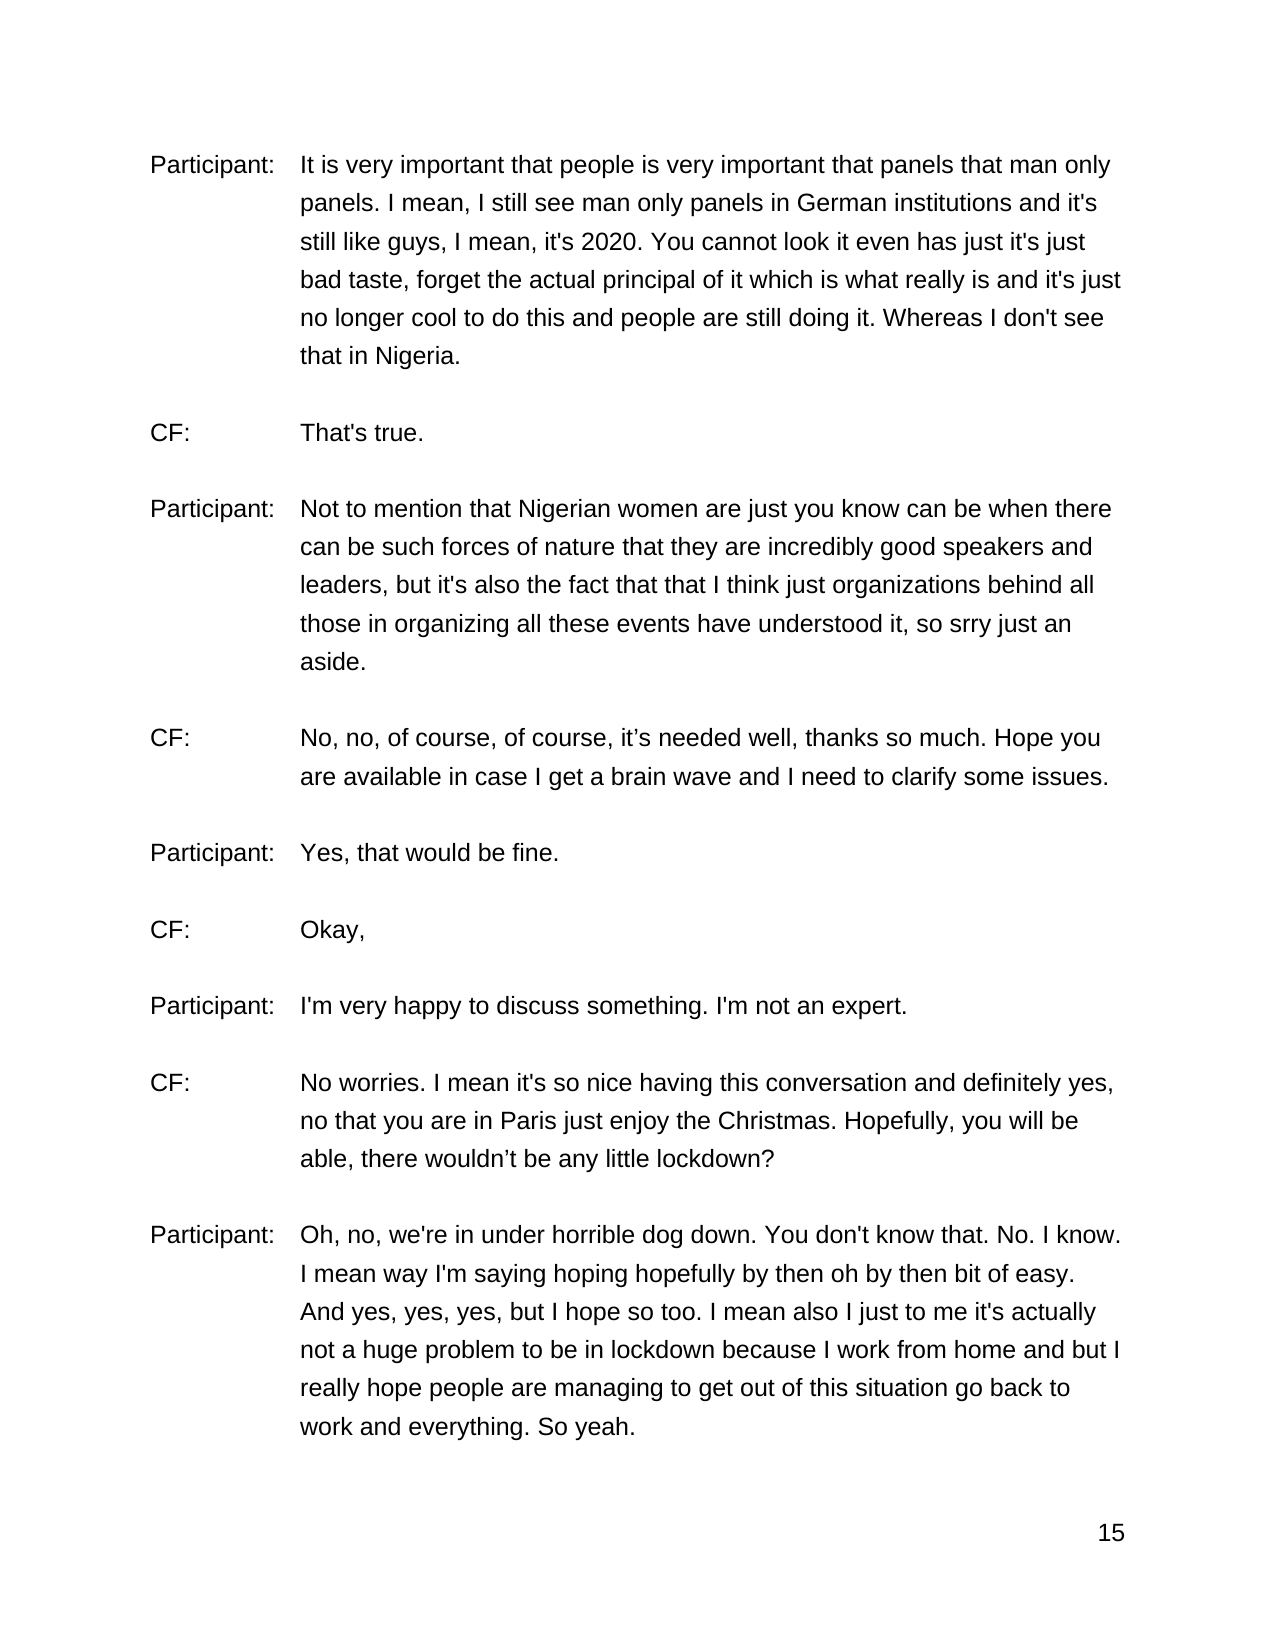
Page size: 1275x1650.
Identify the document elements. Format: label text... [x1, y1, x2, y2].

text Participant: Not to mention that Nigerian women are just you know can be when there can be such forces of nature that they are incredibly good speakers and leaders, but it's also the fact that that I think just organizations behind all those in organizing all these events have understood it, so srry just an aside. [150, 494, 1125, 676]
text Participant: Yes, that would be fine. [150, 838, 1125, 867]
text CF: That's true. [150, 418, 1125, 446]
text Participant: I'm very happy to discuss something. I'm not an expert. [150, 991, 1125, 1020]
text CF: No worries. I mean it's so nice having this conversation and definitely yes, no that you are in Paris just enjoy the Christmas. Hopefully, you will be able, there wouldn’t be any little lockdown? [150, 1067, 1125, 1173]
text CF: Okay, [150, 914, 1125, 943]
text Participant: It is very important that people is very important that panels that man only panels. I mean, I still see man only panels in German institutions and it's still like guys, I mean, it's 2020. You cannot look it even has just it's just bad taste, forget the actual principal of it which is what really is and it's just no longer cool to do this and people are still doing it. Whereas I don't see that in Nigeria. [150, 150, 1125, 370]
text CF: No, no, of course, of course, it’s needed well, thanks so much. Hope you are available in case I get a brain wave and I need to clarify some issues. [150, 723, 1125, 790]
text Participant: Oh, no, we're in under horrible dog down. You don't know that. No. I know. I mean way I'm saying hoping hopefully by then oh by then bit of easy. And yes, yes, yes, but I hope so too. I mean also I just to me it's actually not a huge problem to be in lockdown because I work from home and but I really hope people are managing to get out of this situation go back to work and everything. So yeah. [150, 1220, 1125, 1440]
